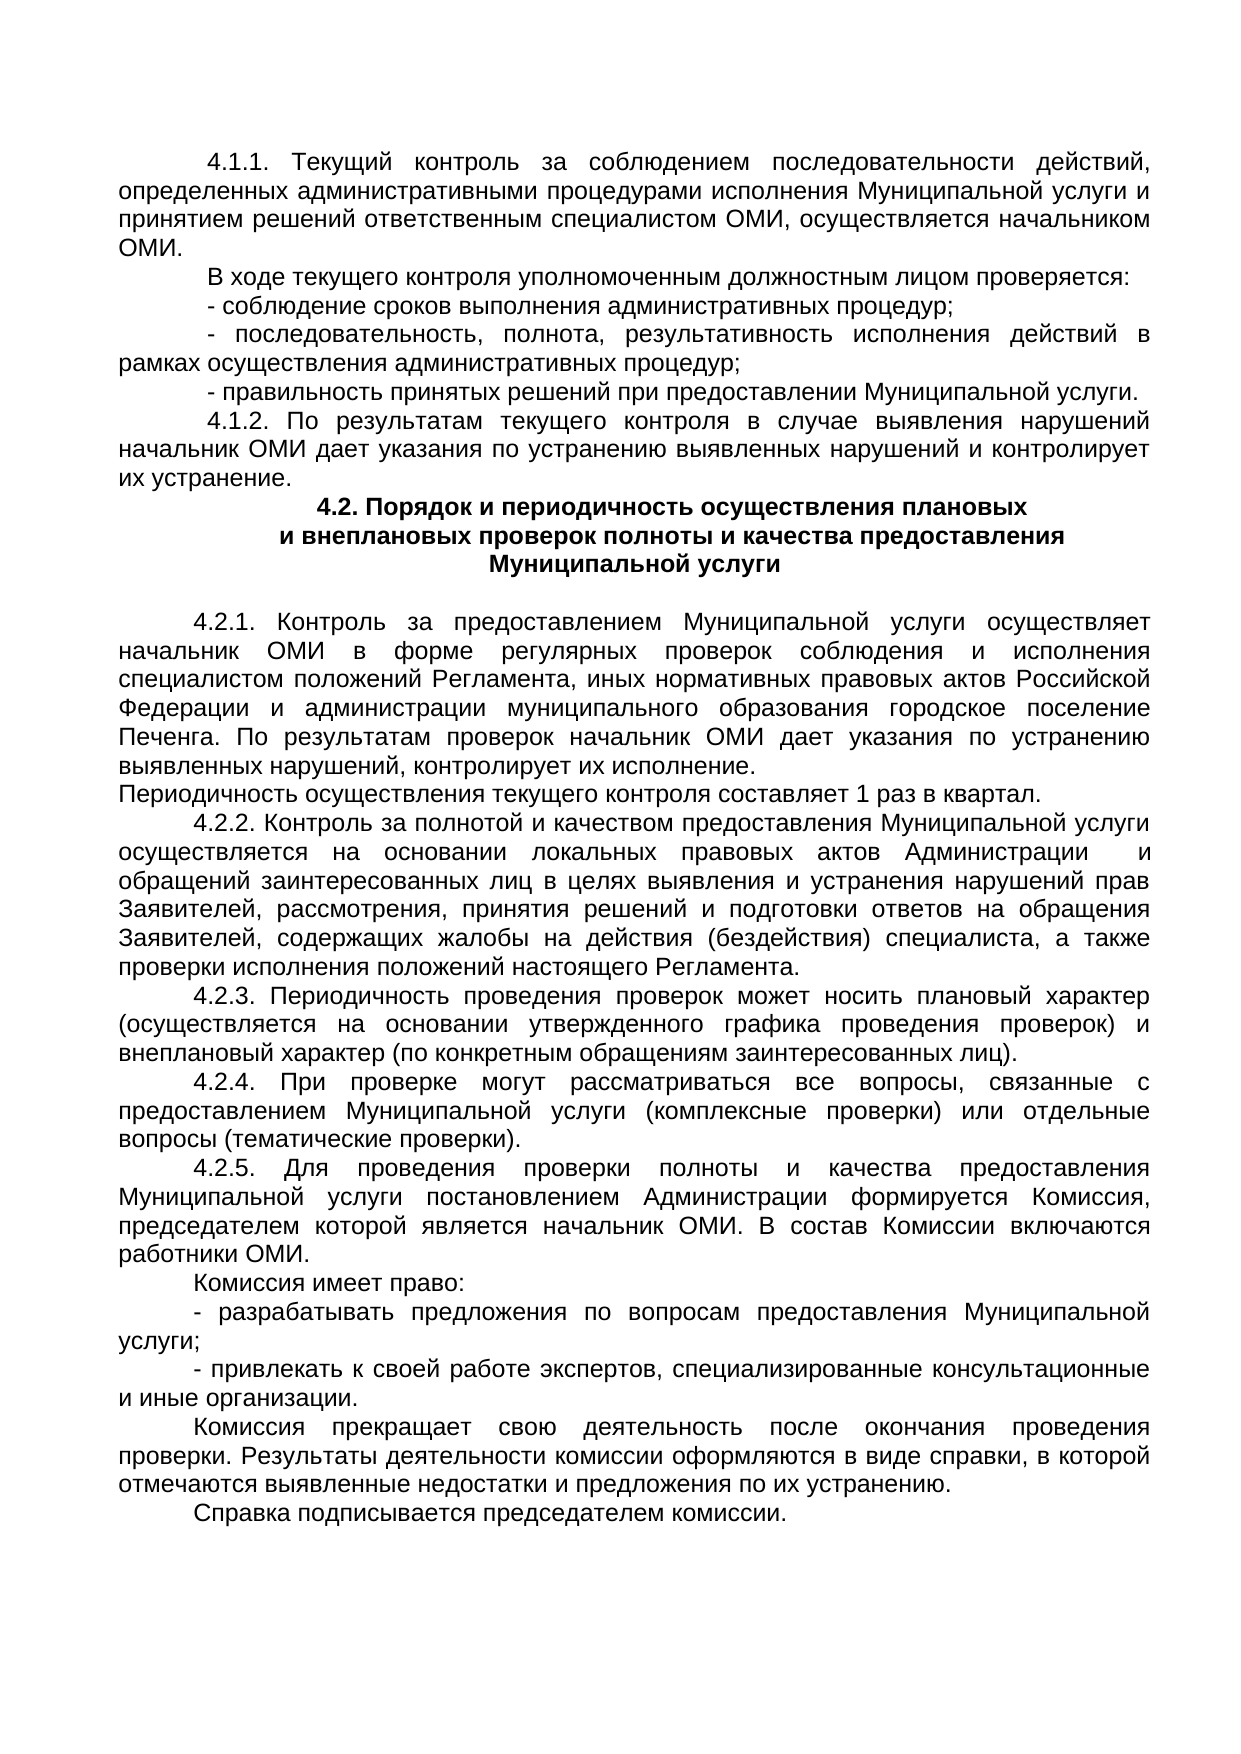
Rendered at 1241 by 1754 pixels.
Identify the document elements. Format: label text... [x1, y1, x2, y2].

text Комиссия имеет право: [118, 1268, 1152, 1297]
text 4.2.1. Контроль за предоставлением Муниципальной услуги осуществляет начальник ОМИ в форме регулярных проверок соблюдения и исполнения специалистом положений Регламента, иных нормативных правовых актов Российской Федерации и администрации муниципального образования городское поселение Печенга. По результатам проверок начальник ОМИ дает указания по устранению выявленных нарушений, контролирует их исполнение. [118, 607, 1152, 779]
text - соблюдение сроков выполнения административных процедур; [118, 291, 1152, 319]
text 4.1.1. Текущий контроль за соблюдением последовательности действий, определенных административными процедурами исполнения Муниципальной услуги и принятием решений ответственным специалистом ОМИ, осуществляется начальником ОМИ. [118, 147, 1152, 262]
text В ходе текущего контроля уполномоченным должностным лицом проверяется: [118, 262, 1152, 291]
text Комиссия прекращает свою деятельность после окончания проведения проверки. Результаты деятельности комиссии оформляются в виде справки, в которой отмечаются выявленные недостатки и предложения по их устранению. [118, 1412, 1152, 1498]
text 4.2.5. Для проведения проверки полноты и качества предоставления Муниципальной услуги постановлением Администрации формируется Комиссия, председателем которой является начальник ОМИ. В состав Комиссии включаются работники ОМИ. [118, 1153, 1152, 1268]
text - разрабатывать предложения по вопросам предоставления Муниципальной услуги; [118, 1297, 1152, 1354]
text 4.2.3. Периодичность проведения проверок может носить плановый характер (осуществляется на основании утвержденного графика проведения проверок) и внеплановый характер (по конкретным обращениям заинтересованных лиц). [118, 981, 1152, 1067]
text Справка подписывается председателем комиссии. [118, 1498, 1152, 1527]
text и внеплановых проверок полноты и качества предоставления Муниципальной услуги [118, 521, 1152, 578]
text 4.1.2. По результатам текущего контроля в случае выявления нарушений начальник ОМИ дает указания по устранению выявленных нарушений и контролирует их устранение. [118, 406, 1152, 492]
text - последовательность, полнота, результативность исполнения действий в рамках осуществления административных процедур; [118, 319, 1152, 377]
text 4.2.2. Контроль за полнотой и качеством предоставления Муниципальной услуги осуществляется на основании локальных правовых актов Администрации и обращений заинтересованных лиц в целях выявления и устранения нарушений прав Заявителей, рассмотрения, принятия решений и подготовки ответов на обращения Заявителей, содержащих жалобы на действия (бездействия) специалиста, а также проверки исполнения положений настоящего Регламента. [118, 808, 1152, 981]
text Периодичность осуществления текущего контроля составляет 1 раз в квартал. [118, 779, 1152, 808]
text - правильность принятых решений при предоставлении Муниципальной услуги. [118, 377, 1152, 406]
text 4.2.4. При проверке могут рассматриваться все вопросы, связанные с предоставлением Муниципальной услуги (комплексные проверки) или отдельные вопросы (тематические проверки). [118, 1067, 1152, 1153]
text - привлекать к своей работе экспертов, специализированные консультационные и иные организации. [118, 1354, 1152, 1412]
text 4.2. Порядок и периодичность осуществления плановых [118, 492, 1152, 521]
